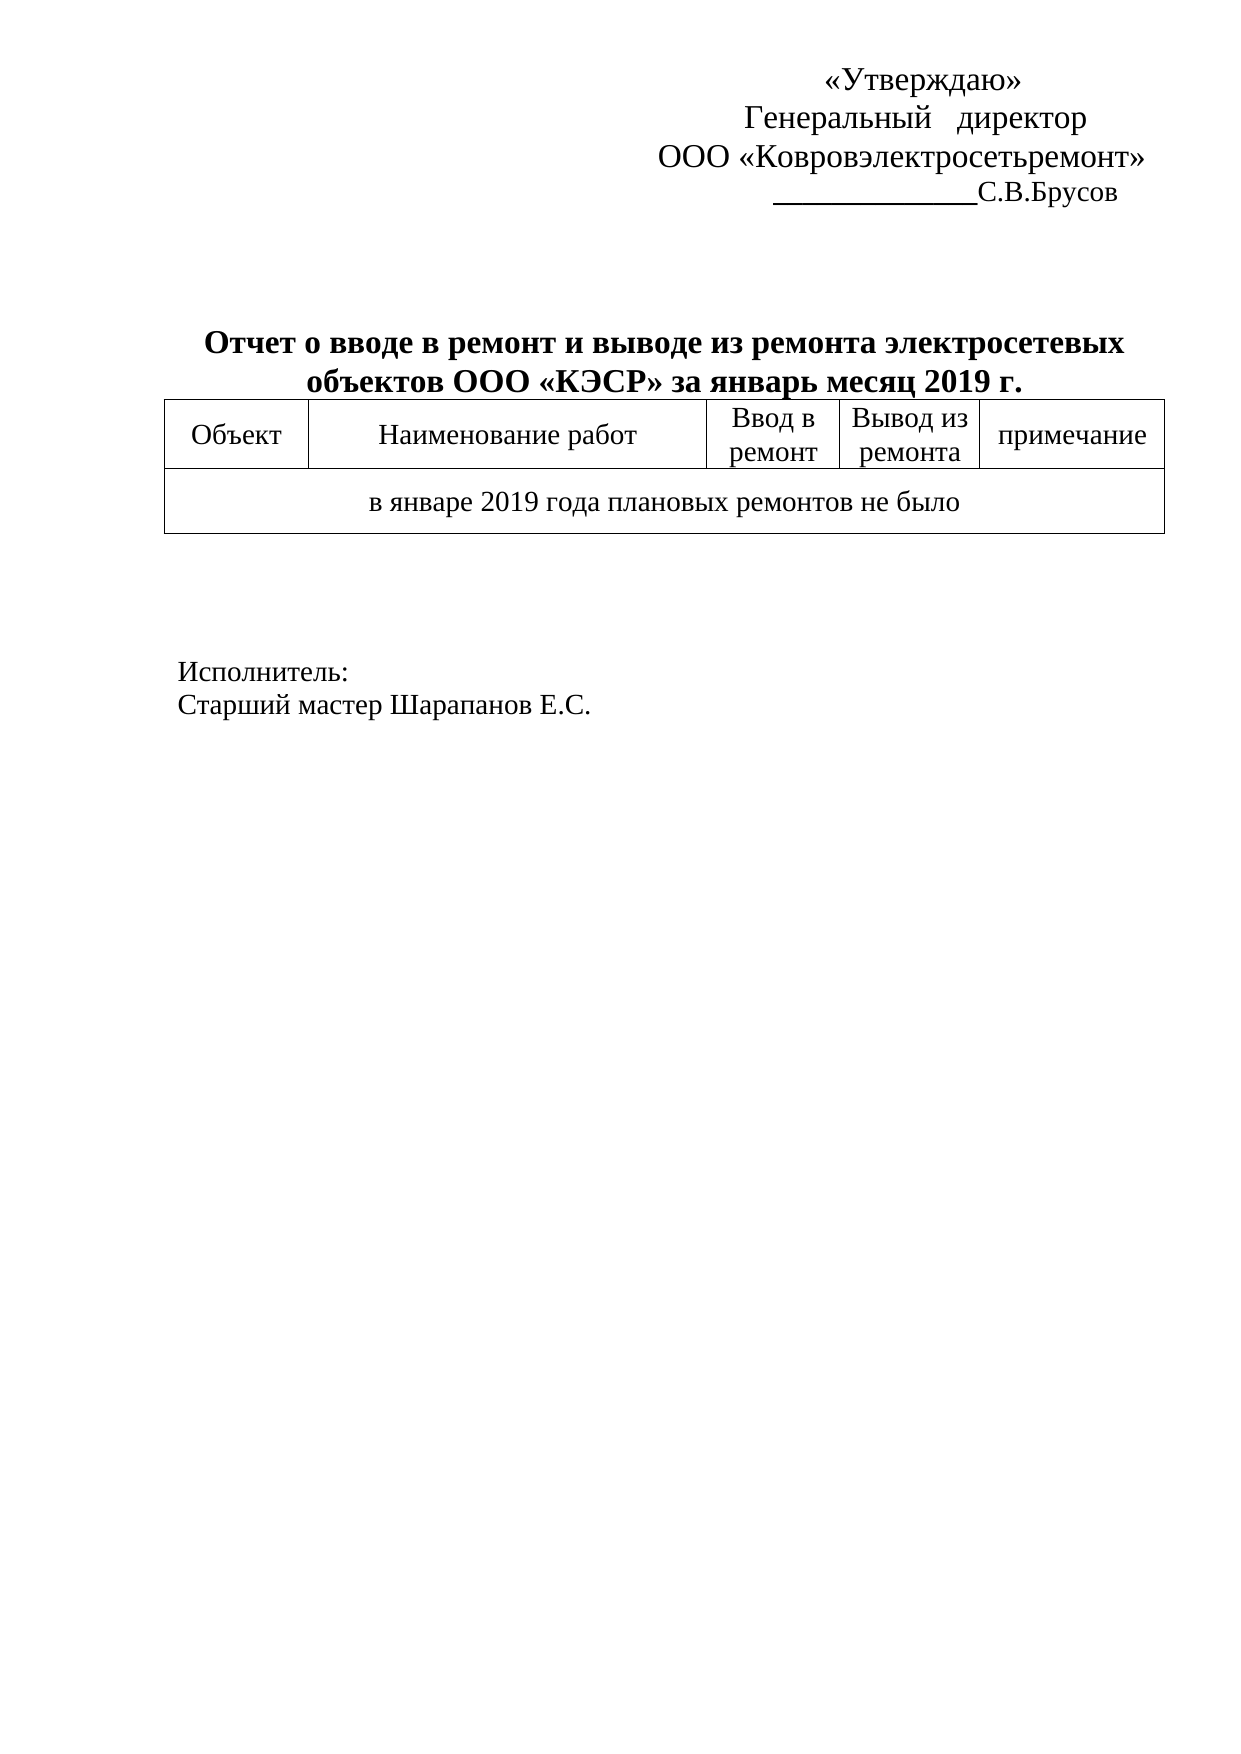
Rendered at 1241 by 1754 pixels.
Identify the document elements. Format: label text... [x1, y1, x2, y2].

text ______________С.В.Брусов [177, 174, 1152, 208]
table_cell в январе 2019 года плановых ремонтов не было [165, 469, 1164, 533]
text Генеральный директор [177, 97, 1152, 136]
text «Утверждаю» [177, 59, 1152, 97]
table_header Наименование работ [309, 400, 706, 467]
table_header Ввод в ремонт [707, 400, 839, 467]
text ООО «Ковровэлектросетьремонт» [177, 136, 1152, 174]
text Старший мастер Шарапанов Е.С. [177, 687, 1152, 721]
table_header Вывод из ремонта [840, 400, 979, 467]
text Отчет о вводе в ремонт и выводе из ремонта электросетевых объектов ООО «КЭСР» за январь месяц 2019 г. [177, 323, 1152, 399]
table_header Объект [165, 400, 308, 467]
table_header примечание [980, 400, 1164, 467]
text Исполнитель: [177, 654, 1152, 687]
